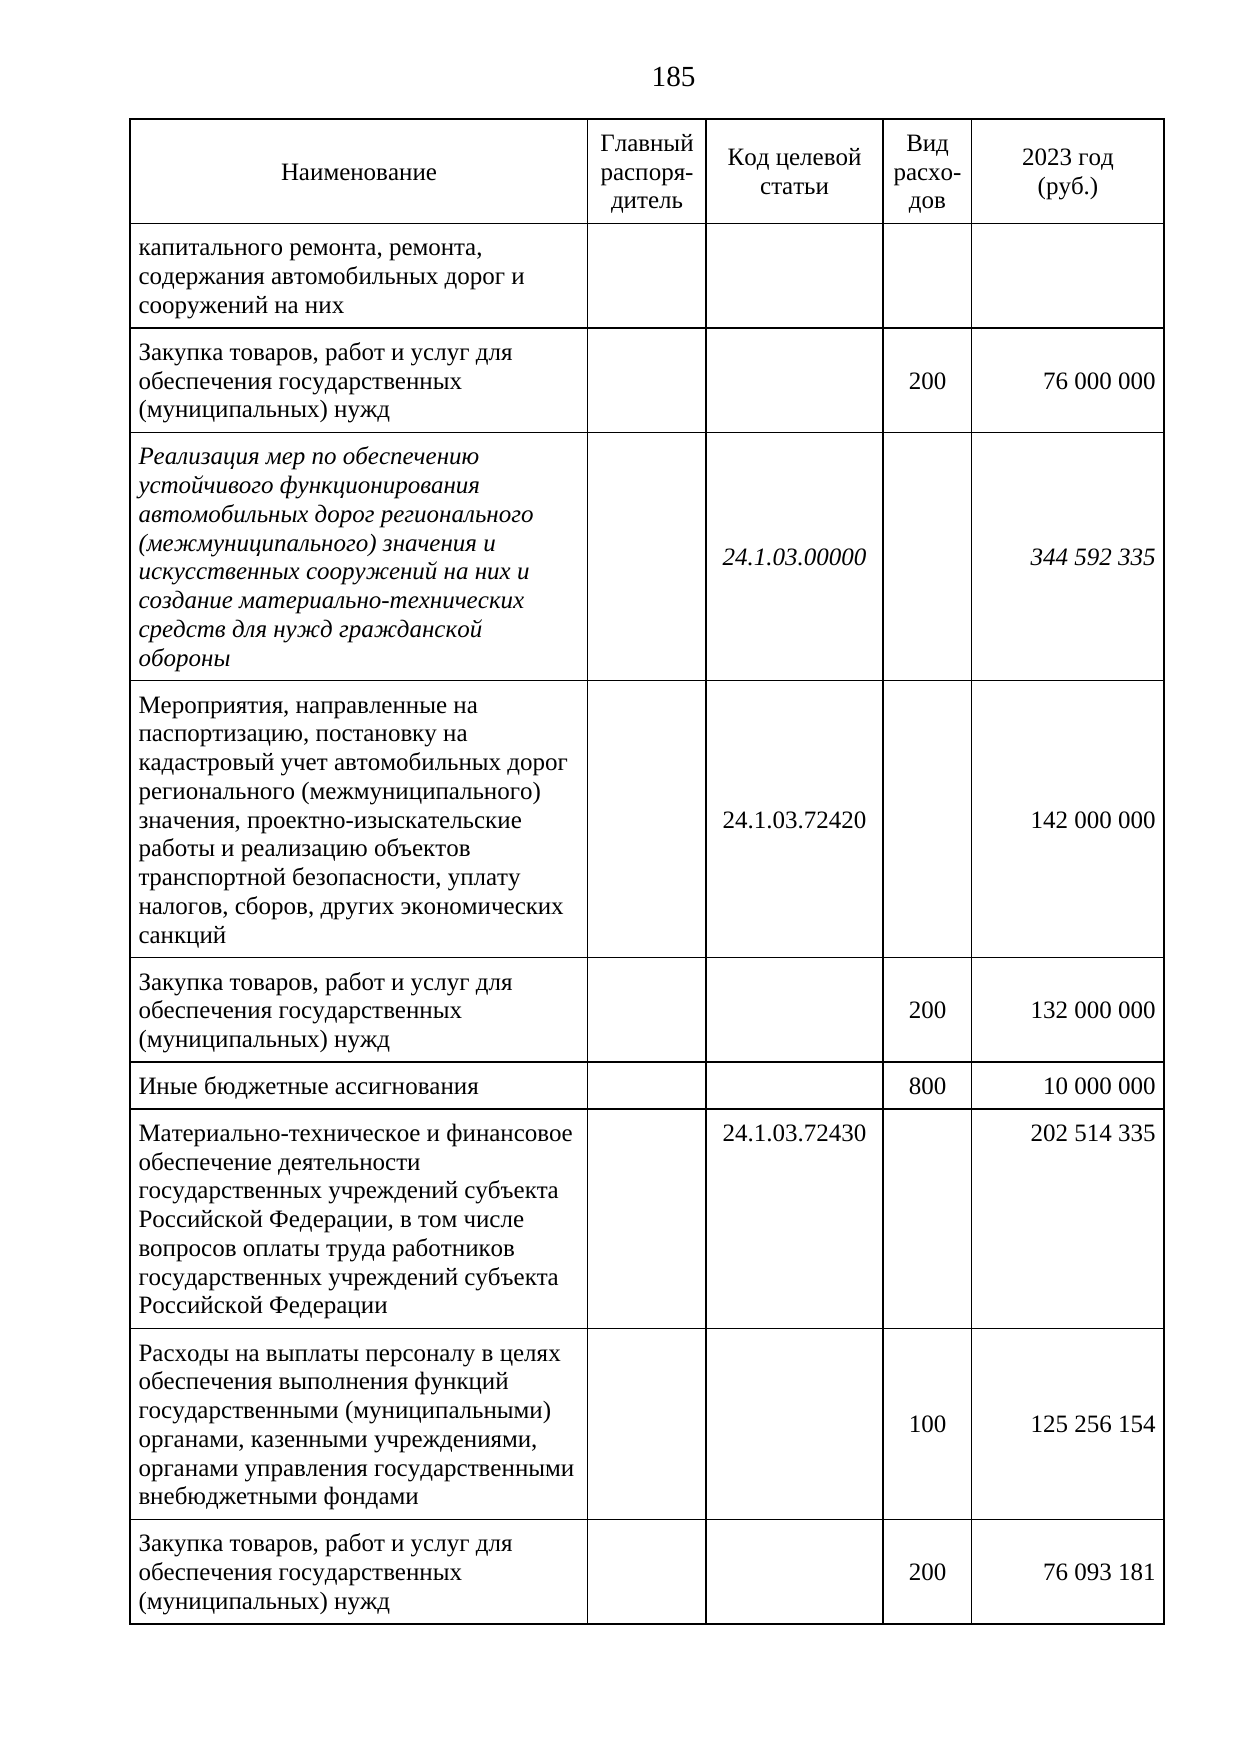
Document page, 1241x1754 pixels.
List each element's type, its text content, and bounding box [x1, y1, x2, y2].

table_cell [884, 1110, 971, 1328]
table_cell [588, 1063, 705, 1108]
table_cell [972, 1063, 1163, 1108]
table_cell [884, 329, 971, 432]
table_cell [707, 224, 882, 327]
table_header Наименование [131, 120, 587, 223]
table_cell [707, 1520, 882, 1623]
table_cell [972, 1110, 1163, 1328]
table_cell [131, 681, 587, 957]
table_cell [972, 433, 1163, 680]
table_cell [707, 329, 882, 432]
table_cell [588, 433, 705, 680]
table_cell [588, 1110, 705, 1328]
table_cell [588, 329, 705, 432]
table_header Вид расхо-дов [884, 120, 971, 223]
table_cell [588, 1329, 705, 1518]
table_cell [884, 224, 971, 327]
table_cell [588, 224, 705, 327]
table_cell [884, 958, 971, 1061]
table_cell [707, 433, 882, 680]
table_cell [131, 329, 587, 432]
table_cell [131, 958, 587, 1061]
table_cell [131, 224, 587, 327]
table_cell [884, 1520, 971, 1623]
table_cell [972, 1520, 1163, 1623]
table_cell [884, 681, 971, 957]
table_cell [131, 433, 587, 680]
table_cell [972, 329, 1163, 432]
table_header 2023 год (руб.) [972, 120, 1163, 223]
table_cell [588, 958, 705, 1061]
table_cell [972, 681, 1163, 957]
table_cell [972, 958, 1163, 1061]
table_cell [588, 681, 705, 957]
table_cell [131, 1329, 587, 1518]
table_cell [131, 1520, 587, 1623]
table_header Код целевой статьи [707, 120, 882, 223]
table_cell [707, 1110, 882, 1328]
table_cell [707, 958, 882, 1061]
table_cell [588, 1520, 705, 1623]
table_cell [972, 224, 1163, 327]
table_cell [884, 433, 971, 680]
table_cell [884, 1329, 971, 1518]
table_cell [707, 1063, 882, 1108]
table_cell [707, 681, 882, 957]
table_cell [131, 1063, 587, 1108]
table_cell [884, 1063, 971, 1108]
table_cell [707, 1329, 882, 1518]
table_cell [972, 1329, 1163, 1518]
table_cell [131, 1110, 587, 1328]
table_header Главный распоря-дитель [588, 120, 705, 223]
